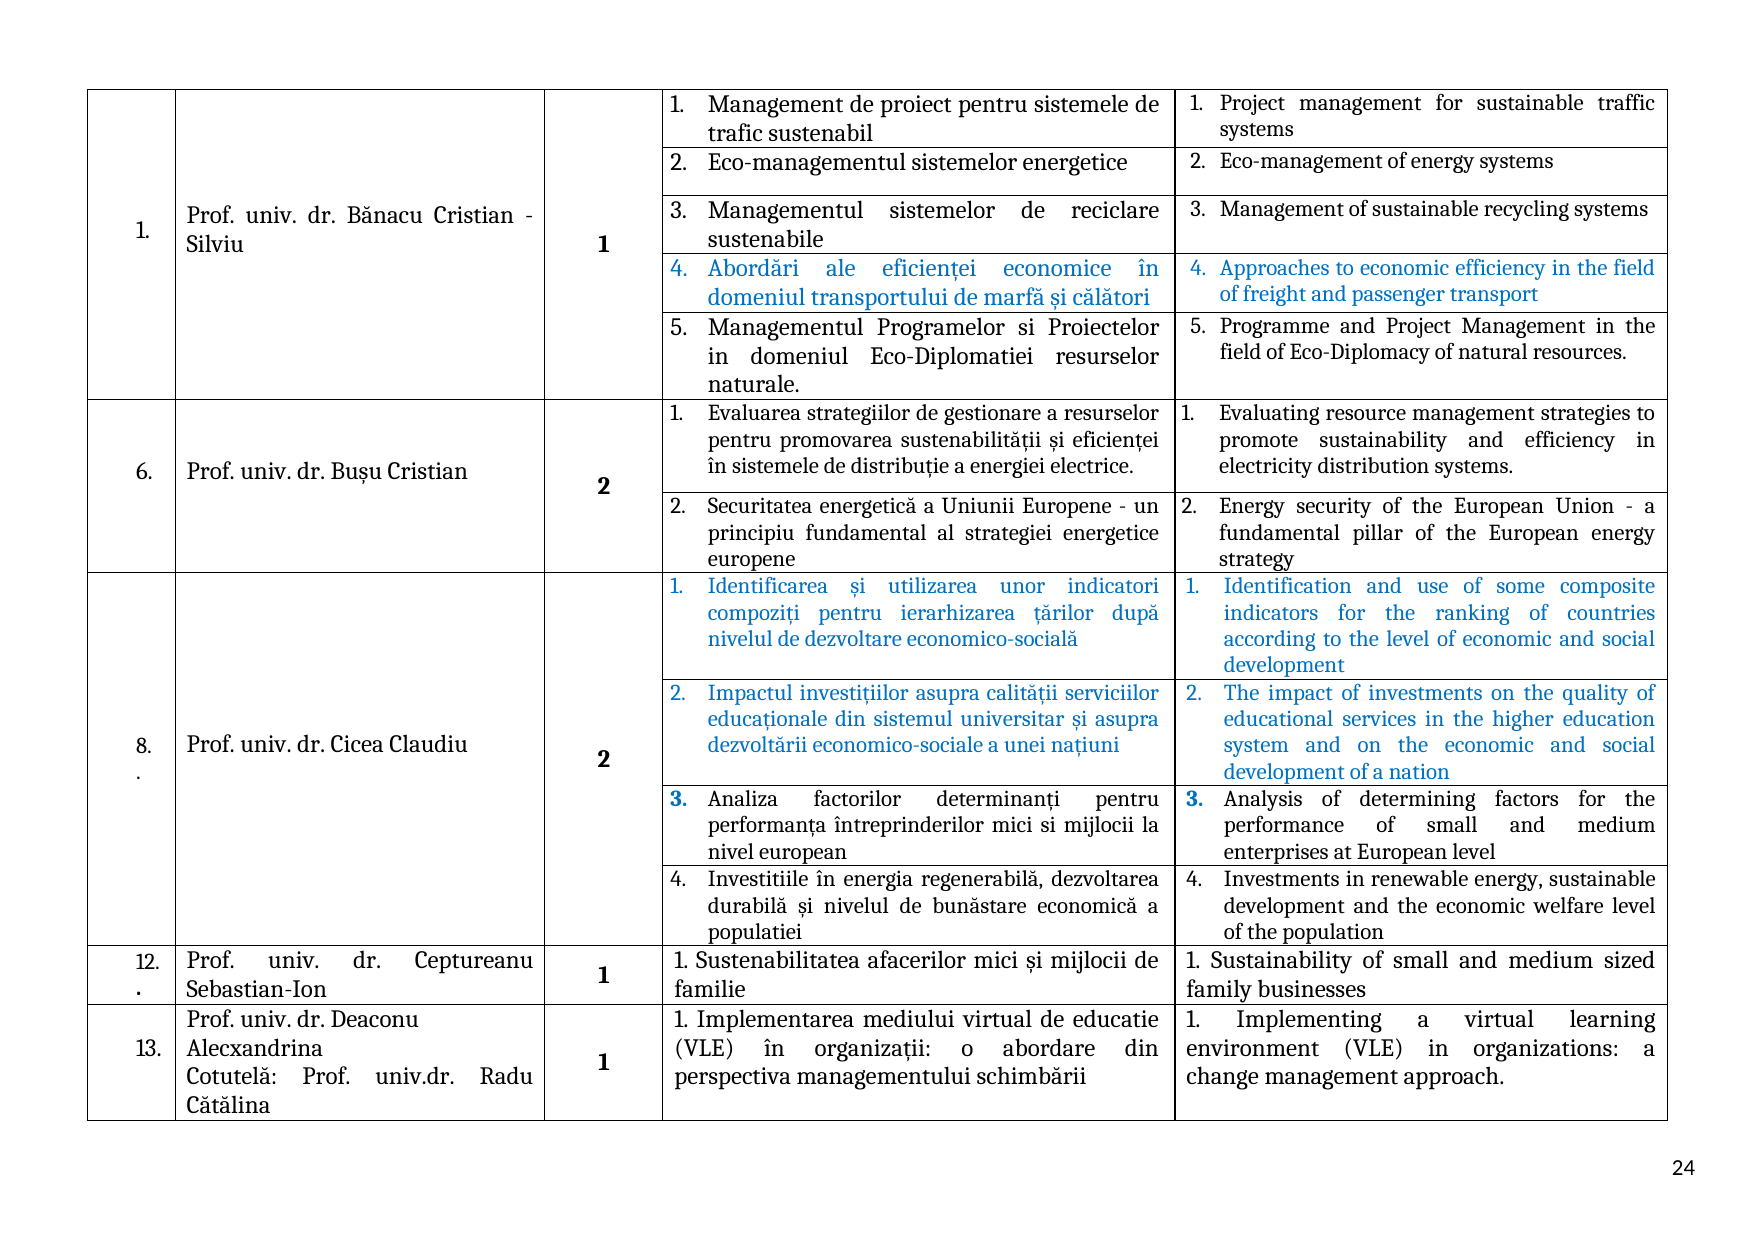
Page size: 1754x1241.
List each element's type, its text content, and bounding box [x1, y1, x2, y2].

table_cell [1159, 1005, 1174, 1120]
table_cell Project management for sustainable traffic systems [1176, 90, 1667, 147]
table_cell Management of sustainable recycling systems [1176, 196, 1667, 253]
table_cell Management de proiect pentru sistemele de trafic sustenabil [663, 90, 1174, 147]
table_cell 1. Implementing a virtual learning environment (VLE) in organizations: a change management approach. [1176, 1005, 1667, 1120]
table_cell Evaluarea strategiilor de gestionare a resurselor pentru promovarea sustenabilității și eficienței în sistemele de distribuție a energiei electrice. [663, 400, 1174, 492]
table_cell Managementul Programelor si Proiectelor in domeniul Eco-Diplomatiei resurselor naturale. [663, 313, 1174, 399]
table_cell Analiza factorilor determinanți pentru performanța întreprinderilor mici si mijlocii la nivel european [663, 786, 1174, 865]
table_cell Evaluating resource management strategies to promote sustainability and efficiency in electricity distribution systems. [1176, 400, 1667, 492]
table_cell Prof. univ. dr. Cicea Claudiu [176, 573, 544, 945]
table_cell Investitiile în energia regenerabilă, dezvoltarea durabilă și nivelul de bunăstare economică a populatiei [663, 866, 1174, 945]
table_cell Managementul sistemelor de reciclare sustenabile [663, 196, 1174, 253]
table_cell Prof. univ. dr. Ceptureanu Sebastian-Ion [176, 946, 544, 1004]
table_cell [88, 1005, 175, 1120]
table_cell Programme and Project Management in the field of Eco-Diplomacy of natural resources. [1176, 313, 1667, 399]
table_cell 2 [545, 400, 662, 572]
table_cell The impact of investments on the quality of educational services in the higher education system and on the economic and social development of a nation [1176, 680, 1667, 785]
table_cell Eco-management of energy systems [1176, 148, 1667, 195]
table_cell Approaches to economic efficiency in the field of freight and passenger transport [1176, 254, 1667, 312]
table_cell Identificarea și utilizarea unor indicatori compoziți pentru ierarhizarea țărilor după nivelul de dezvoltare economico-socială [663, 573, 1174, 678]
table_cell [88, 400, 175, 572]
table_cell [88, 90, 175, 399]
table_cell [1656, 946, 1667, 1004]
table_cell 1 [545, 946, 662, 1004]
table_cell 2 [545, 573, 662, 945]
table_cell . [88, 946, 175, 1004]
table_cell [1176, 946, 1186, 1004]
table_cell Prof. univ. dr. Deaconu Alecxandrina Cotutelă: Prof. univ.dr. Radu Cătălina [176, 1005, 544, 1120]
table_cell 1 [545, 90, 662, 399]
table_cell Energy security of the European Union - a fundamental pillar of the European energy strategy [1176, 493, 1667, 572]
table_cell Prof. univ. dr. Bănacu Cristian - Silviu [176, 90, 544, 399]
table_cell Analysis of determining factors for the performance of small and medium enterprises at European level [1176, 786, 1667, 865]
table_cell Impactul investițiilor asupra calității serviciilor educaționale din sistemul universitar și asupra dezvoltării economico-sociale a unei națiuni [663, 680, 1174, 785]
table_cell Identification and use of some composite indicators for the ranking of countries according to the level of economic and social development [1176, 573, 1667, 678]
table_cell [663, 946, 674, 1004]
table_cell 1 [545, 1005, 662, 1120]
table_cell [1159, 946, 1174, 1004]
table_cell Investments in renewable energy, sustainable development and the economic welfare level of the population [1176, 866, 1667, 945]
table_cell Eco-managementul sistemelor energetice [663, 148, 1174, 195]
table_cell . [88, 573, 175, 945]
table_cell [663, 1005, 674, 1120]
table_cell Securitatea energetică a Uniunii Europene - un principiu fundamental al strategiei energetice europene [663, 493, 1174, 572]
table_cell Abordări ale eficienței economice în domeniul transportului de marfă și călători [663, 254, 1174, 312]
table_cell Prof. univ. dr. Bușu Cristian [176, 400, 544, 572]
